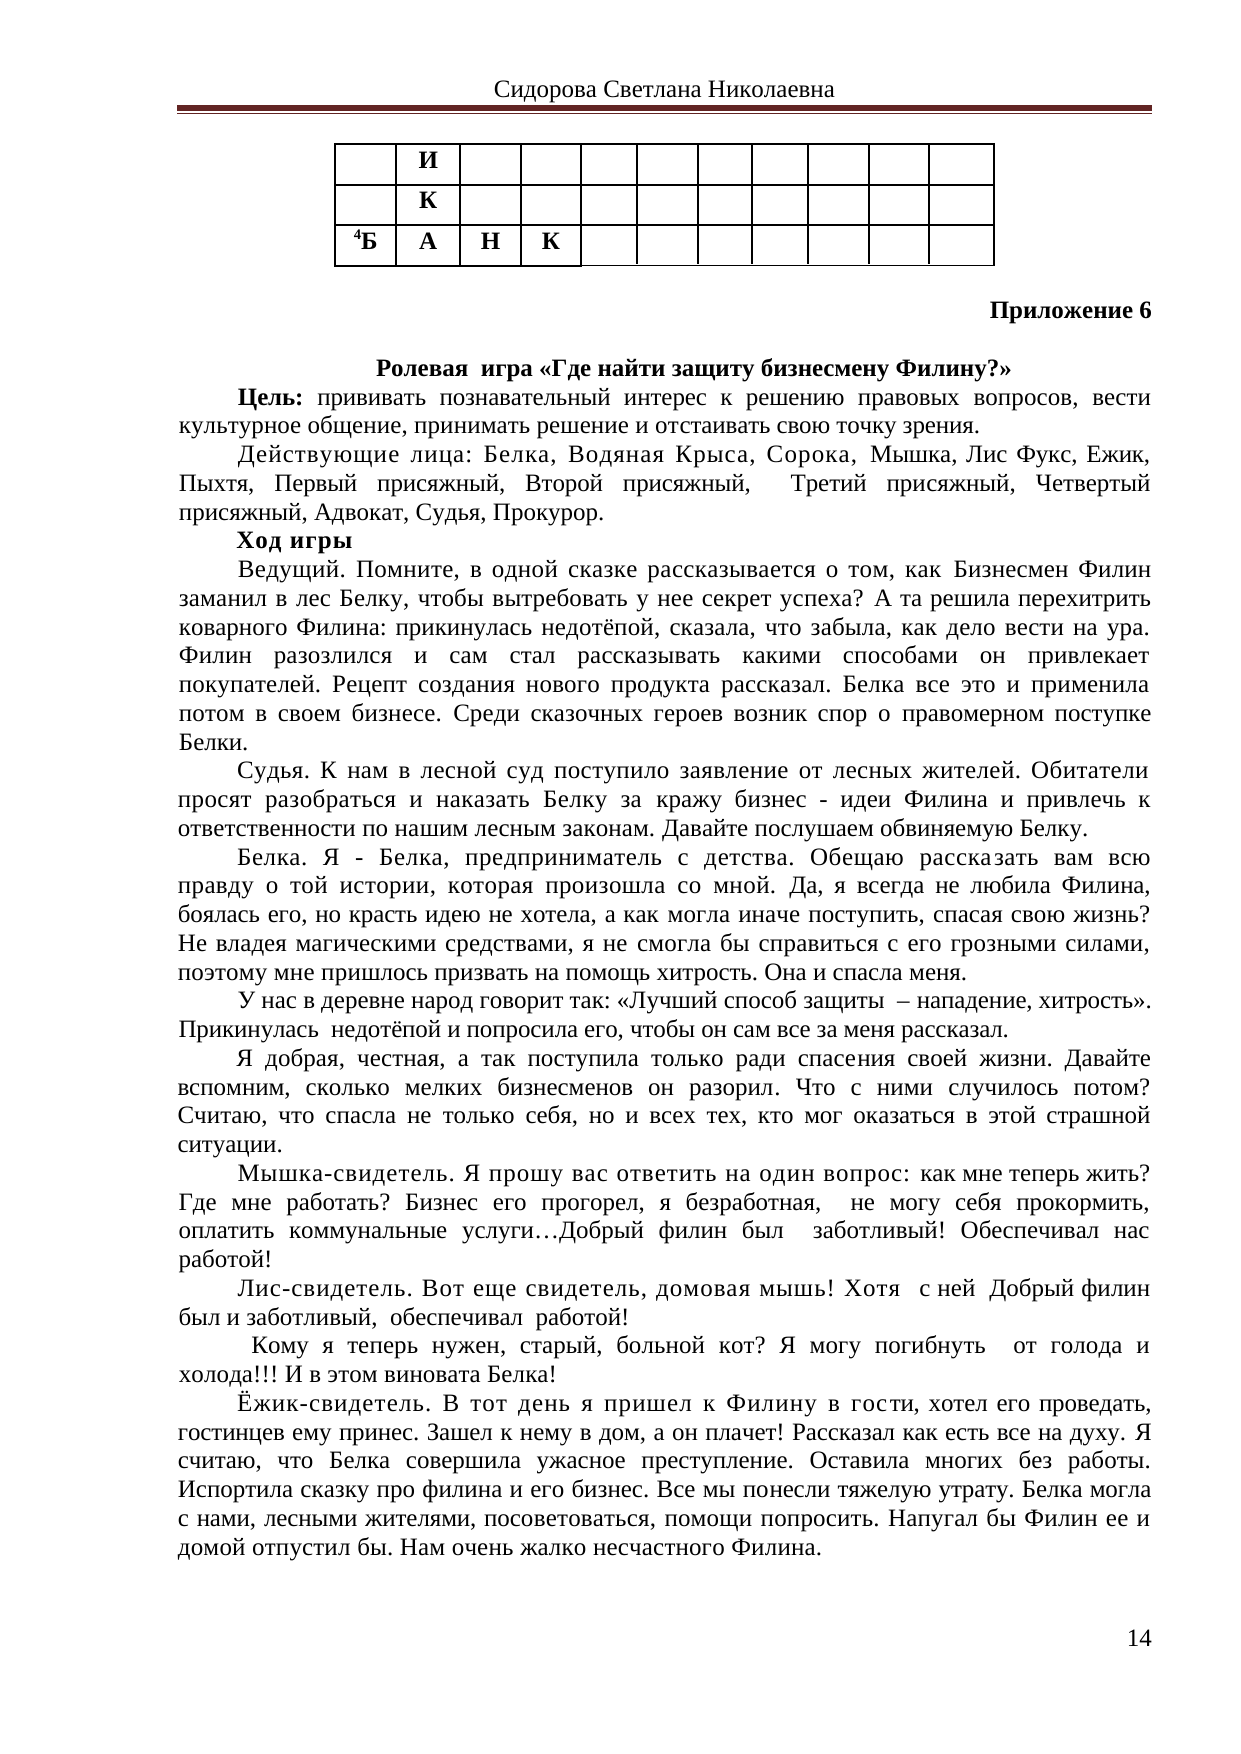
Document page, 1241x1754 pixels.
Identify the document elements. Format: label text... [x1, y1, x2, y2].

text Цель: прививать познавательный интерес к решению правовых вопросов, вести культурное общение, принимать решение и отстаивать свою точку зрения. [179, 382, 1151, 439]
table_cell [870, 145, 928, 183]
table_cell [930, 186, 993, 224]
table_cell [870, 186, 928, 224]
text Я добрая, честная, а так поступила только ради спасения своей жизни. Давайте вспомним, сколько мелких бизнесменов он разорил. Что с ними случилось потом? Считаю, что спасла не только себя, но и всех тех, кто мог оказаться в этой страшной ситуации. [177, 1043, 1151, 1158]
table_cell А [397, 226, 459, 265]
table_cell [582, 186, 636, 224]
table_cell [638, 145, 697, 183]
table_cell [809, 145, 868, 183]
text Мышка-свидетель. Я прошу вас ответить на один вопрос: как мне теперь жить? Где мне работать? Бизнес его прогорел, я безработная, не могу себя прокормить, оплатить коммунальные услуги…Добрый филин был заботливый! Обеспечивал нас работой! [178, 1158, 1151, 1273]
table_cell [929, 226, 993, 265]
table_cell [461, 186, 520, 224]
table_cell И [397, 145, 459, 183]
table_cell [699, 145, 751, 183]
table_cell [930, 145, 993, 183]
table_cell [336, 186, 395, 224]
text Приложение 6 [177, 296, 1152, 324]
table_cell [699, 186, 751, 224]
table_cell [638, 186, 697, 224]
table_cell [809, 186, 868, 224]
table_cell 4Б [336, 226, 395, 265]
text Ход игры [177, 526, 1147, 554]
text Лис-свидетель. Вот еще свидетель, домовая мышь! Хотя с ней Добрый филин был и заботливый, обеспечивал работой! [178, 1273, 1151, 1331]
table_cell [522, 145, 580, 183]
table_cell [582, 226, 637, 265]
table_cell [752, 226, 808, 265]
text Судья. К нам в лесной суд поступило заявление от лесных жителей. Обитатели просят разобраться и наказать Белку за кражу бизнес - идеи Филина и привлечь к ответственности по нашим лесным законам. Давайте послушаем обвиняемую Белку. [178, 756, 1151, 842]
table_cell [522, 186, 580, 224]
text Кому я теперь нужен, старый, больной кот? Я могу погибнуть от голода и холода!!! И в этом виновата Белка! [179, 1331, 1151, 1388]
table_cell К [522, 226, 580, 265]
table_cell Н [461, 226, 520, 265]
table_cell [637, 226, 698, 265]
text Ролевая игра «Где найти защиту бизнесмену Филину?» [177, 353, 1152, 382]
text У нас в деревне народ говорит так: «Лучший способ защиты – нападение, хитрость». Прикинулась недотёпой и попросила его, чтобы он сам все за меня рассказал. [178, 986, 1152, 1043]
table_cell [753, 145, 807, 183]
text Белка. Я - Белка, предприниматель с детства. Обещаю рассказать вам всю правду о той истории, которая произошла со мной. Да, я всегда не любила Филина, боялась его, но красть идею не хотела, а как могла иначе поступить, спасая свою жизнь? Не владея магическими средствами, я не смогла бы справиться с его грозными силами, поэтому мне пришлось призвать на помощь хитрость. Она и спасла меня. [178, 842, 1151, 986]
table_cell [808, 226, 868, 265]
table_cell [461, 145, 520, 183]
text Действующие лица: Белка, Водяная Крыса, Сорока, Мышка, Лис Фукс, Ежик, Пыхтя, Первый присяжный, Второй присяжный, Третий присяжный, Четвертый присяжный, Адвокат, Судья, Прокурор. [179, 439, 1151, 526]
table_cell [869, 226, 929, 265]
table_cell [698, 226, 752, 265]
table_cell [582, 145, 636, 183]
table_cell К [397, 186, 459, 224]
table_cell [753, 186, 807, 224]
text Ведущий. Помните, в одной сказке рассказывается о том, как Бизнесмен Филин заманил в лес Белку, чтобы вытребовать у нее секрет успеха? А та решила перехитрить коварного Филина: прикинулась недотёпой, сказала, что забыла, как дело вести на ура. Филин разозлился и сам стал рассказывать какими способами он привлекает покупателей. Рецепт создания нового продукта рассказал. Белка все это и применила потом в своем бизнесе. Среди сказочных героев возник спор о правомерном поступке Белки. [179, 554, 1152, 756]
table_cell [336, 145, 395, 183]
text Ёжик-свидетель. В тот день я пришел к Филину в гости, хотел его проведать, гостинцев ему принес. Зашел к нему в дом, а он плачет! Рассказал как есть все на духу. Я считаю, что Белка совершила ужасное преступление. Оставила многих без работы. Испортила сказку про филина и его бизнес. Все мы понесли тяжелую утрату. Белка могла с нами, лесными жителями, посоветоваться, помощи попросить. Напугал бы Филин ее и домой отпустил бы. Нам очень жалко несчастного Филина. [178, 1388, 1152, 1561]
